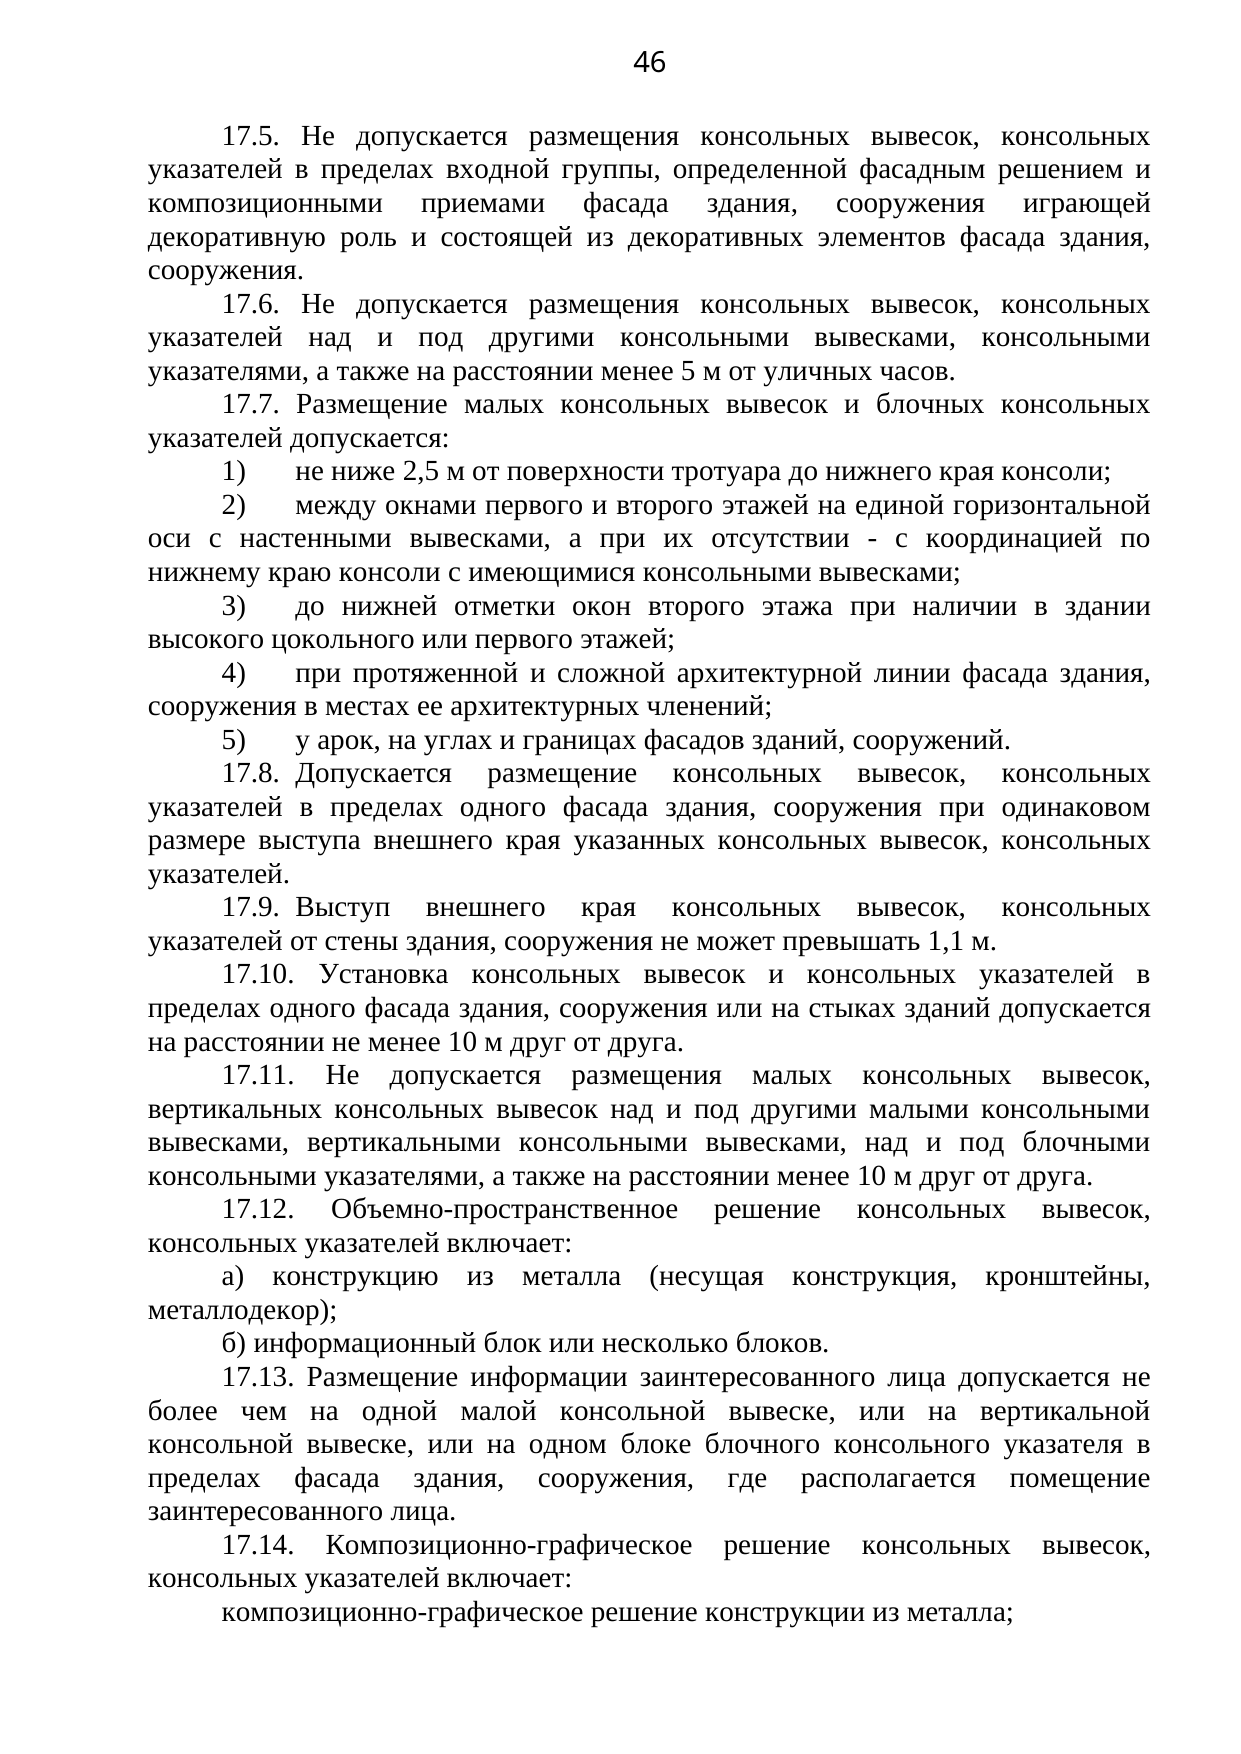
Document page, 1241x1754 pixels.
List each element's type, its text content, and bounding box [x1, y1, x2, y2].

text 17.5. Не допускается размещения консольных вывесок, консольных указателей в пределах входной группы, определенной фасадным решением и композиционными приемами фасада здания, сооружения играющей декоративную роль и состоящей из декоративных элементов фасада здания, сооружения. [148, 118, 1152, 286]
list Объемно-пространственное решение консольных вывесок, консольных указателей включает: [148, 1191, 1152, 1258]
text б) информационный блок или несколько блоков. [148, 1326, 1152, 1359]
list Установка консольных вывесок и консольных указателей в пределах одного фасада здания, сооружения или на стыках зданий допускается на расстоянии не менее 10 м друг от друга. [148, 957, 1152, 1057]
text 17.6. Не допускается размещения консольных вывесок, консольных указателей над и под другими консольными вывесками, консольными указателями, а также на расстоянии менее 5 м от уличных часов. [148, 286, 1152, 386]
text 17.7. Размещение малых консольных вывесок и блочных консольных указателей допускается: [148, 386, 1152, 453]
list Не допускается размещения малых консольных вывесок, вертикальных консольных вывесок над и под другими малыми консольными вывесками, вертикальными консольными вывесками, над и под блочными консольными указателями, а также на расстоянии менее 10 м друг от друга. [148, 1057, 1152, 1191]
list между окнами первого и второго этажей на единой горизонтальной оси с настенными вывесками, а при их отсутствии - с координацией по нижнему краю консоли с имеющимися консольными вывесками; [148, 487, 1152, 588]
list не ниже 2,5 м от поверхности тротуара до нижнего края консоли; [148, 453, 1152, 487]
text 17.14. Композиционно-графическое решение консольных вывесок, консольных указателей включает: [148, 1527, 1152, 1594]
text композиционно-графическое решение конструкции из металла; [148, 1594, 1152, 1627]
list у арок, на углах и границах фасадов зданий, сооружений. [148, 722, 1152, 755]
text а) конструкцию из металла (несущая конструкция, кронштейны, металлодекор); [148, 1258, 1152, 1326]
list Выступ внешнего края консольных вывесок, консольных указателей от стены здания, сооружения не может превышать 1,1 м. [148, 889, 1152, 957]
list Допускается размещение консольных вывесок, консольных указателей в пределах одного фасада здания, сооружения при одинаковом размере выступа внешнего края указанных консольных вывесок, консольных указателей. [148, 755, 1152, 889]
text 17.13. Размещение информации заинтересованного лица допускается не более чем на одной малой консольной вывеске, или на вертикальной консольной вывеске, или на одном блоке блочного консольного указателя в пределах фасада здания, сооружения, где располагается помещение заинтересованного лица. [148, 1359, 1152, 1527]
list при протяженной и сложной архитектурной линии фасада здания, сооружения в местах ее архитектурных членений; [148, 655, 1152, 722]
list до нижней отметки окон второго этажа при наличии в здании высокого цокольного или первого этажей; [148, 588, 1152, 655]
